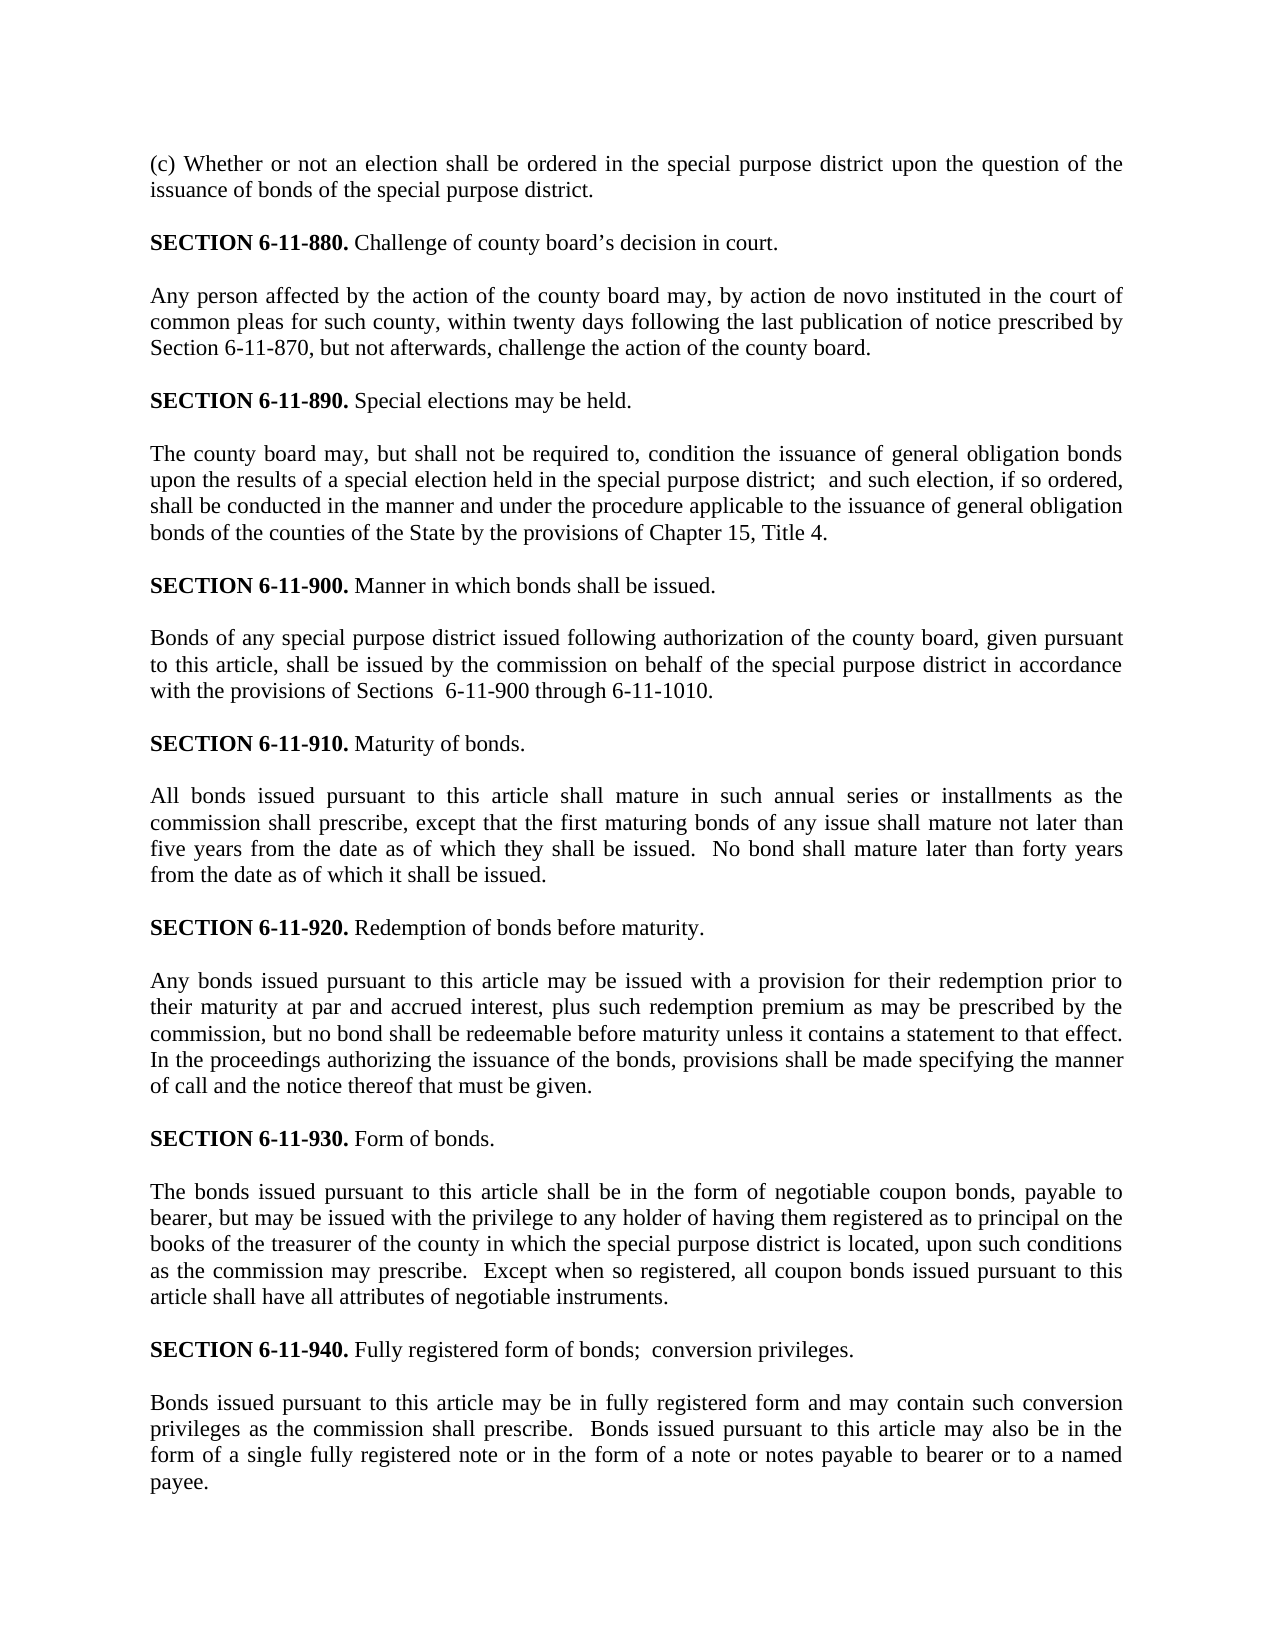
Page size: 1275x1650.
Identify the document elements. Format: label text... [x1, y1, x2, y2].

text Any person affected by the action of the county board may, by action de novo instituted in the court of common pleas for such county, within twenty days following the last publication of notice prescribed by Section 6-11-870, but not afterwards, challenge the action of the county board. [150, 282, 1125, 361]
text Any bonds issued pursuant to this article may be issued with a provision for their redemption prior to their maturity at par and accrued interest, plus such redemption premium as may be prescribed by the commission, but no bond shall be redeemable before maturity unless it contains a statement to that effect. In the proceedings authorizing the issuance of the bonds, provisions shall be made specifying the manner of call and the notice thereof that must be given. [150, 967, 1125, 1099]
text All bonds issued pursuant to this article shall mature in such annual series or installments as the commission shall prescribe, except that the first maturing bonds of any issue shall mature not later than five years from the date as of which they shall be issued. No bond shall mature later than forty years from the date as of which it shall be issued. [150, 782, 1125, 888]
text Bonds of any special purpose district issued following authorization of the county board, given pursuant to this article, shall be issued by the commission on behalf of the special purpose district in accordance with the provisions of Sections 6-11-900 through 6-11-1010. [150, 624, 1125, 703]
text SECTION 6-11-900. Manner in which bonds shall be issued. [150, 572, 1125, 598]
text SECTION 6-11-940. Fully registered form of bonds; conversion privileges. [150, 1336, 1125, 1362]
text The county board may, but shall not be required to, condition the issuance of general obligation bonds upon the results of a special election held in the special purpose district; and such election, if so ordered, shall be conducted in the manner and under the procedure applicable to the issuance of general obligation bonds of the counties of the State by the provisions of Chapter 15, Title 4. [150, 440, 1125, 545]
text SECTION 6-11-880. Challenge of county board’s decision in court. [150, 229, 1125, 255]
text SECTION 6-11-890. Special elections may be held. [150, 387, 1125, 413]
text SECTION 6-11-930. Form of bonds. [150, 1125, 1125, 1151]
text SECTION 6-11-920. Redemption of bonds before maturity. [150, 914, 1125, 941]
text Bonds issued pursuant to this article may be in fully registered form and may contain such conversion privileges as the commission shall prescribe. Bonds issued pursuant to this article may also be in the form of a single fully registered note or in the form of a note or notes payable to bearer or to a named payee. [150, 1389, 1125, 1494]
text (c) Whether or not an election shall be ordered in the special purpose district upon the question of the issuance of bonds of the special purpose district. [150, 150, 1125, 203]
text The bonds issued pursuant to this article shall be in the form of negotiable coupon bonds, payable to bearer, but may be issued with the privilege to any holder of having them registered as to principal on the books of the treasurer of the county in which the special purpose district is located, upon such conditions as the commission may prescribe. Except when so registered, all coupon bonds issued pursuant to this article shall have all attributes of negotiable instruments. [150, 1178, 1125, 1309]
text SECTION 6-11-910. Maturity of bonds. [150, 730, 1125, 756]
